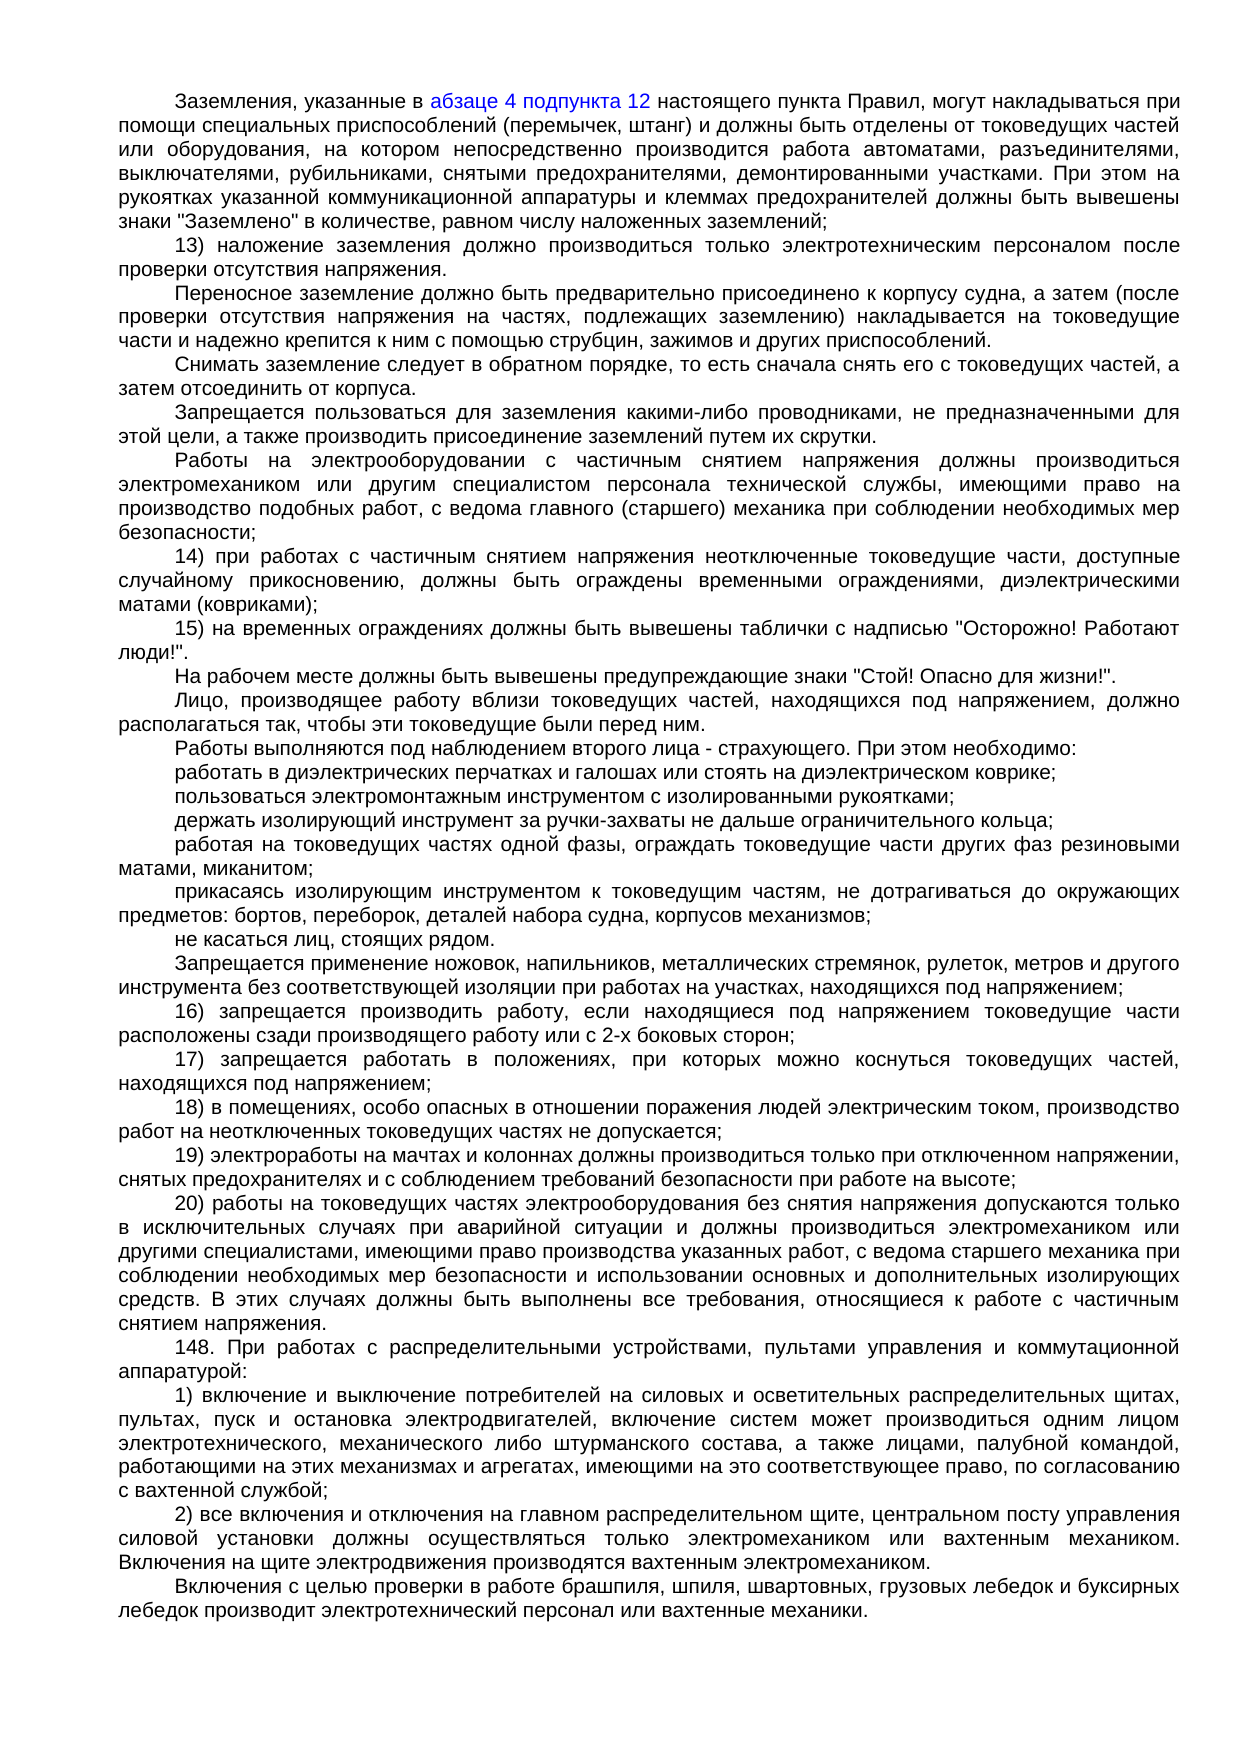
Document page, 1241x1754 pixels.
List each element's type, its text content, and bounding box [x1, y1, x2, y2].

text 19) электроработы на мачтах и колоннах должны производиться только при отключенном напряжении, снятых предохранителях и с соблюдением требований безопасности при работе на высоте; [118, 1143, 1181, 1191]
text Лицо, производящее работу вблизи токоведущих частей, находящихся под напряжением, должно располагаться так, чтобы эти токоведущие были перед ним. [118, 688, 1181, 736]
text Работы выполняются под наблюдением второго лица - страхующего. При этом необходимо: [118, 736, 1181, 759]
text На рабочем месте должны быть вывешены предупреждающие знаки "Стой! Опасно для жизни!". [118, 664, 1181, 688]
text Запрещается пользоваться для заземления какими-либо проводниками, не предназначенными для этой цели, а также производить присоединение заземлений путем их скрутки. [118, 400, 1181, 448]
text 14) при работах с частичным снятием напряжения неотключенные токоведущие части, доступные случайному прикосновению, должны быть ограждены временными ограждениями, диэлектрическими матами (ковриками); [118, 544, 1181, 616]
text 15) на временных ограждениях должны быть вывешены таблички с надписью "Осторожно! Работают люди!". [118, 616, 1181, 664]
text Заземления, указанные в абзаце 4 подпункта 12 настоящего пункта Правил, могут накладываться при помощи специальных приспособлений (перемычек, штанг) и должны быть отделены от токоведущих частей или оборудования, на котором непосредственно производится работа автоматами, разъединителями, выключателями, рубильниками, снятыми предохранителями, демонтированными участками. При этом на рукоятках указанной коммуникационной аппаратуры и клеммах предохранителей должны быть вывешены знаки "Заземлено" в количестве, равном числу наложенных заземлений; [118, 89, 1181, 232]
text 20) работы на токоведущих частях электрооборудования без снятия напряжения допускаются только в исключительных случаях при аварийной ситуации и должны производиться электромехаником или другими специалистами, имеющими право производства указанных работ, с ведома старшего механика при соблюдении необходимых мер безопасности и использовании основных и дополнительных изолирующих средств. В этих случаях должны быть выполнены все требования, относящиеся к работе с частичным снятием напряжения. [118, 1191, 1181, 1334]
text 16) запрещается производить работу, если находящиеся под напряжением токоведущие части расположены сзади производящего работу или с 2-х боковых сторон; [118, 999, 1181, 1047]
text держать изолирующий инструмент за ручки-захваты не дальше ограничительного кольца; [118, 807, 1181, 831]
text работая на токоведущих частях одной фазы, ограждать токоведущие части других фаз резиновыми матами, миканитом; [118, 831, 1181, 879]
text работать в диэлектрических перчатках и галошах или стоять на диэлектрическом коврике; [118, 759, 1181, 783]
text 148. При работах с распределительными устройствами, пультами управления и коммутационной аппаратурой: [118, 1334, 1181, 1382]
text прикасаясь изолирующим инструментом к токоведущим частям, не дотрагиваться до окружающих предметов: бортов, переборок, деталей набора судна, корпусов механизмов; [118, 879, 1181, 927]
text Переносное заземление должно быть предварительно присоединено к корпусу судна, а затем (после проверки отсутствия напряжения на частях, подлежащих заземлению) накладывается на токоведущие части и надежно крепится к ним с помощью струбцин, зажимов и других приспособлений. [118, 280, 1181, 352]
text Запрещается применение ножовок, напильников, металлических стремянок, рулеток, метров и другого инструмента без соответствующей изоляции при работах на участках, находящихся под напряжением; [118, 951, 1181, 999]
text 2) все включения и отключения на главном распределительном щите, центральном посту управления силовой установки должны осуществляться только электромехаником или вахтенным механиком. Включения на щите электродвижения производятся вахтенным электромехаником. [118, 1502, 1181, 1574]
text Снимать заземление следует в обратном порядке, то есть сначала снять его с токоведущих частей, а затем отсоединить от корпуса. [118, 352, 1181, 400]
text пользоваться электромонтажным инструментом с изолированными рукоятками; [118, 783, 1181, 807]
text 17) запрещается работать в положениях, при которых можно коснуться токоведущих частей, находящихся под напряжением; [118, 1047, 1181, 1095]
text не касаться лиц, стоящих рядом. [118, 927, 1181, 951]
text 18) в помещениях, особо опасных в отношении поражения людей электрическим током, производство работ на неотключенных токоведущих частях не допускается; [118, 1095, 1181, 1143]
text Работы на электрооборудовании с частичным снятием напряжения должны производиться электромехаником или другим специалистом персонала технической службы, имеющими право на производство подобных работ, с ведома главного (старшего) механика при соблюдении необходимых мер безопасности; [118, 448, 1181, 544]
text 13) наложение заземления должно производиться только электротехническим персоналом после проверки отсутствия напряжения. [118, 232, 1181, 280]
text Включения с целью проверки в работе брашпиля, шпиля, швартовных, грузовых лебедок и буксирных лебедок производит электротехнический персонал или вахтенные механики. [118, 1574, 1181, 1622]
text 1) включение и выключение потребителей на силовых и осветительных распределительных щитах, пультах, пуск и остановка электродвигателей, включение систем может производиться одним лицом электротехнического, механического либо штурманского состава, а также лицами, палубной командой, работающими на этих механизмах и агрегатах, имеющими на это соответствующее право, по согласованию с вахтенной службой; [118, 1382, 1181, 1502]
